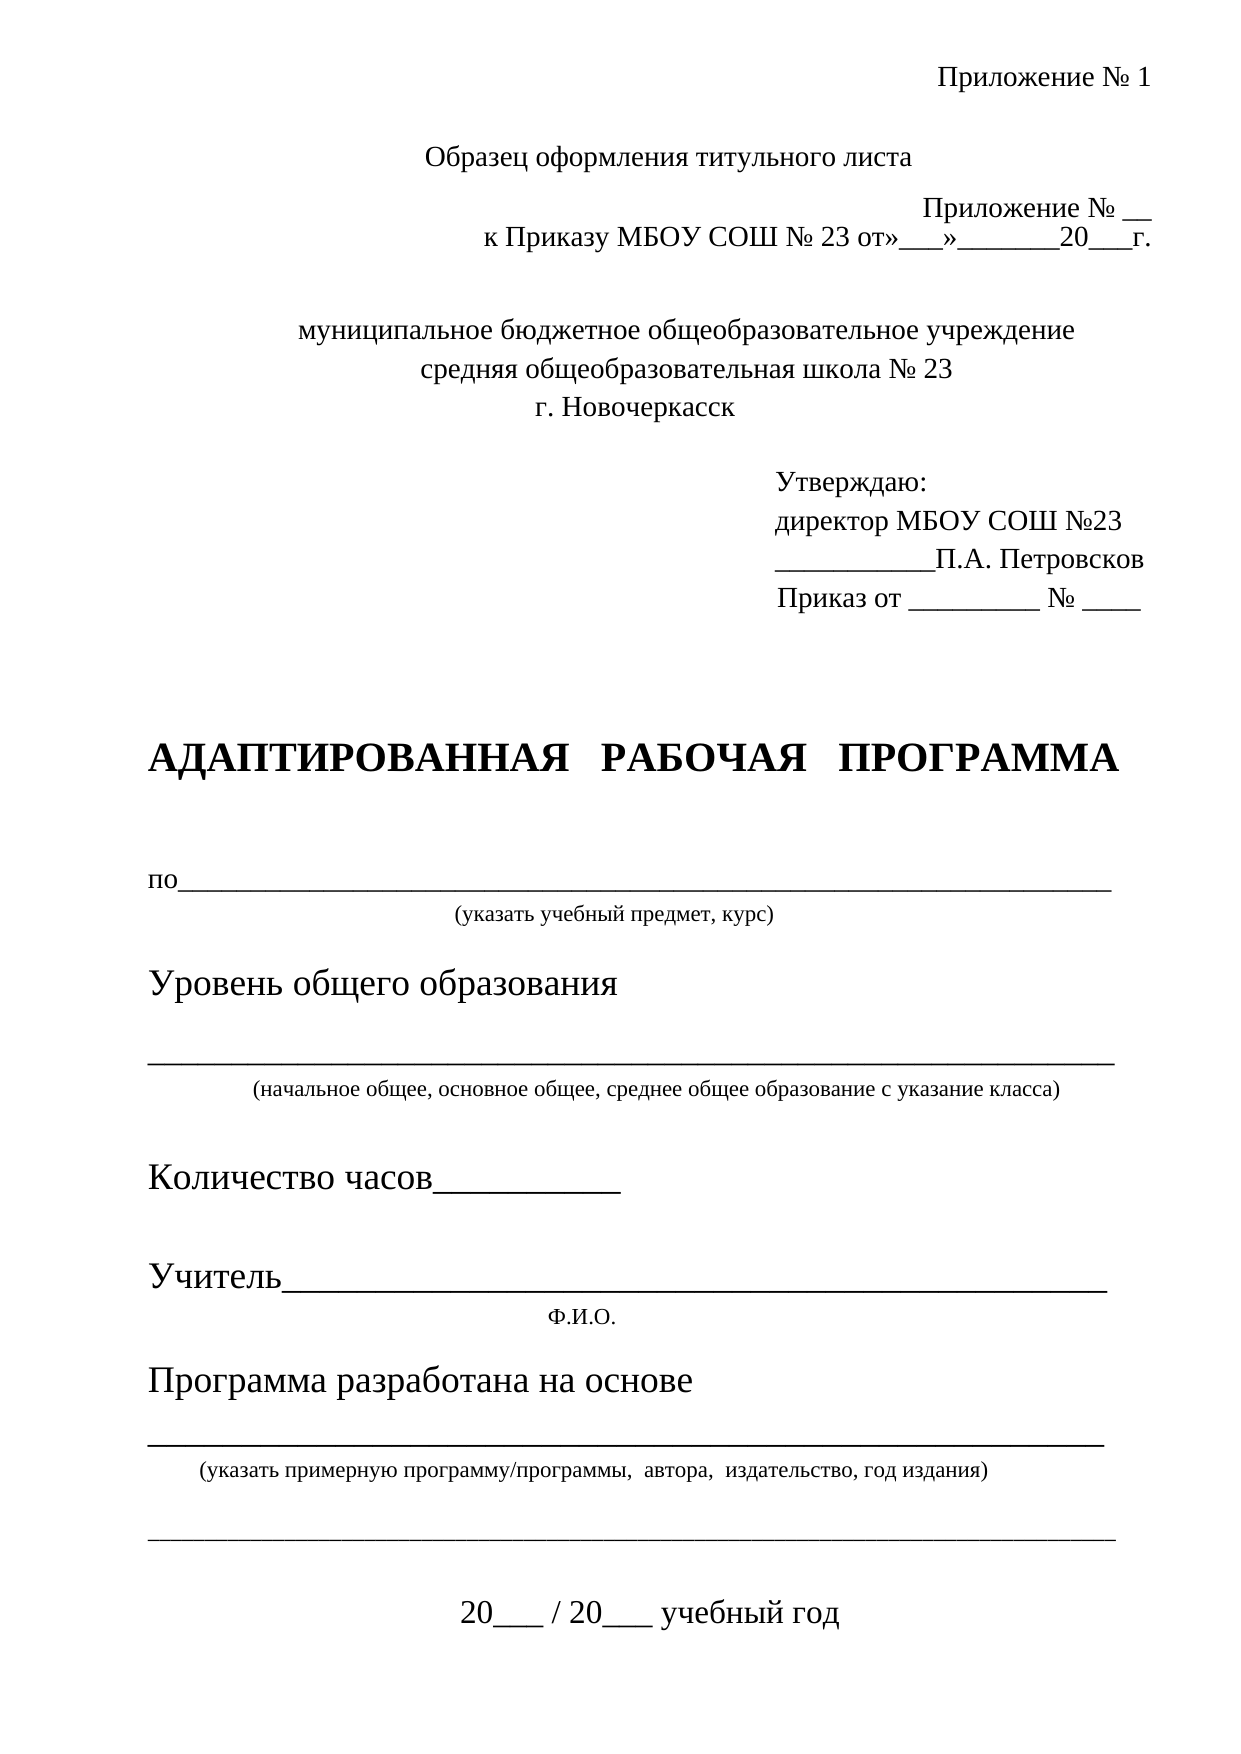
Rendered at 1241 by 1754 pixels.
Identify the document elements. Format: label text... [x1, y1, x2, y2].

text Ф.И.О. [148, 1303, 1152, 1330]
text Приказ от _________ № ____ [223, 580, 1152, 613]
text (указать учебный предмет, курс) [260, 900, 1152, 926]
text г. Новочеркасск [148, 389, 1152, 423]
text Утверждаю: [148, 464, 1152, 498]
text 20___ / 20___ учебный год [148, 1592, 1152, 1631]
text к Приказу МБОУ СОШ № 23 от»___»_______20___г. [185, 223, 1152, 252]
text (указать примерную программу/программы, автора, издательство, год издания) [148, 1457, 1152, 1483]
text __________________________________________________________ [148, 1031, 1152, 1069]
text Приложение № 1 [148, 59, 1152, 93]
text ___________П.А. Петровсков [148, 541, 1152, 575]
text Уровень общего образования [148, 960, 1152, 1003]
text по________________________________________________________________ [148, 861, 1152, 895]
text (начальное общее, основное общее, среднее общее образование с указание класса) [162, 1075, 1152, 1101]
text директор МБОУ СОШ №23 [148, 503, 1152, 536]
text Образец оформления титульного листа [185, 143, 1152, 172]
text Количество часов__________ [148, 1154, 1152, 1198]
text муниципальное бюджетное общеобразовательное учреждение [148, 312, 1152, 346]
text ___________________________________________________ [148, 1407, 1152, 1450]
text АДАПТИРОВАННАЯ РАБОЧАЯ ПРОГРАММА [148, 733, 1152, 781]
text _____________________________________________________________________________________ [148, 1516, 1152, 1544]
text средняя общеобразовательная школа № 23 [148, 351, 1152, 384]
text Приложение № __ [185, 194, 1152, 223]
text Учитель____________________________________________ [148, 1254, 1152, 1297]
text Программа разработана на основе [148, 1357, 1152, 1401]
